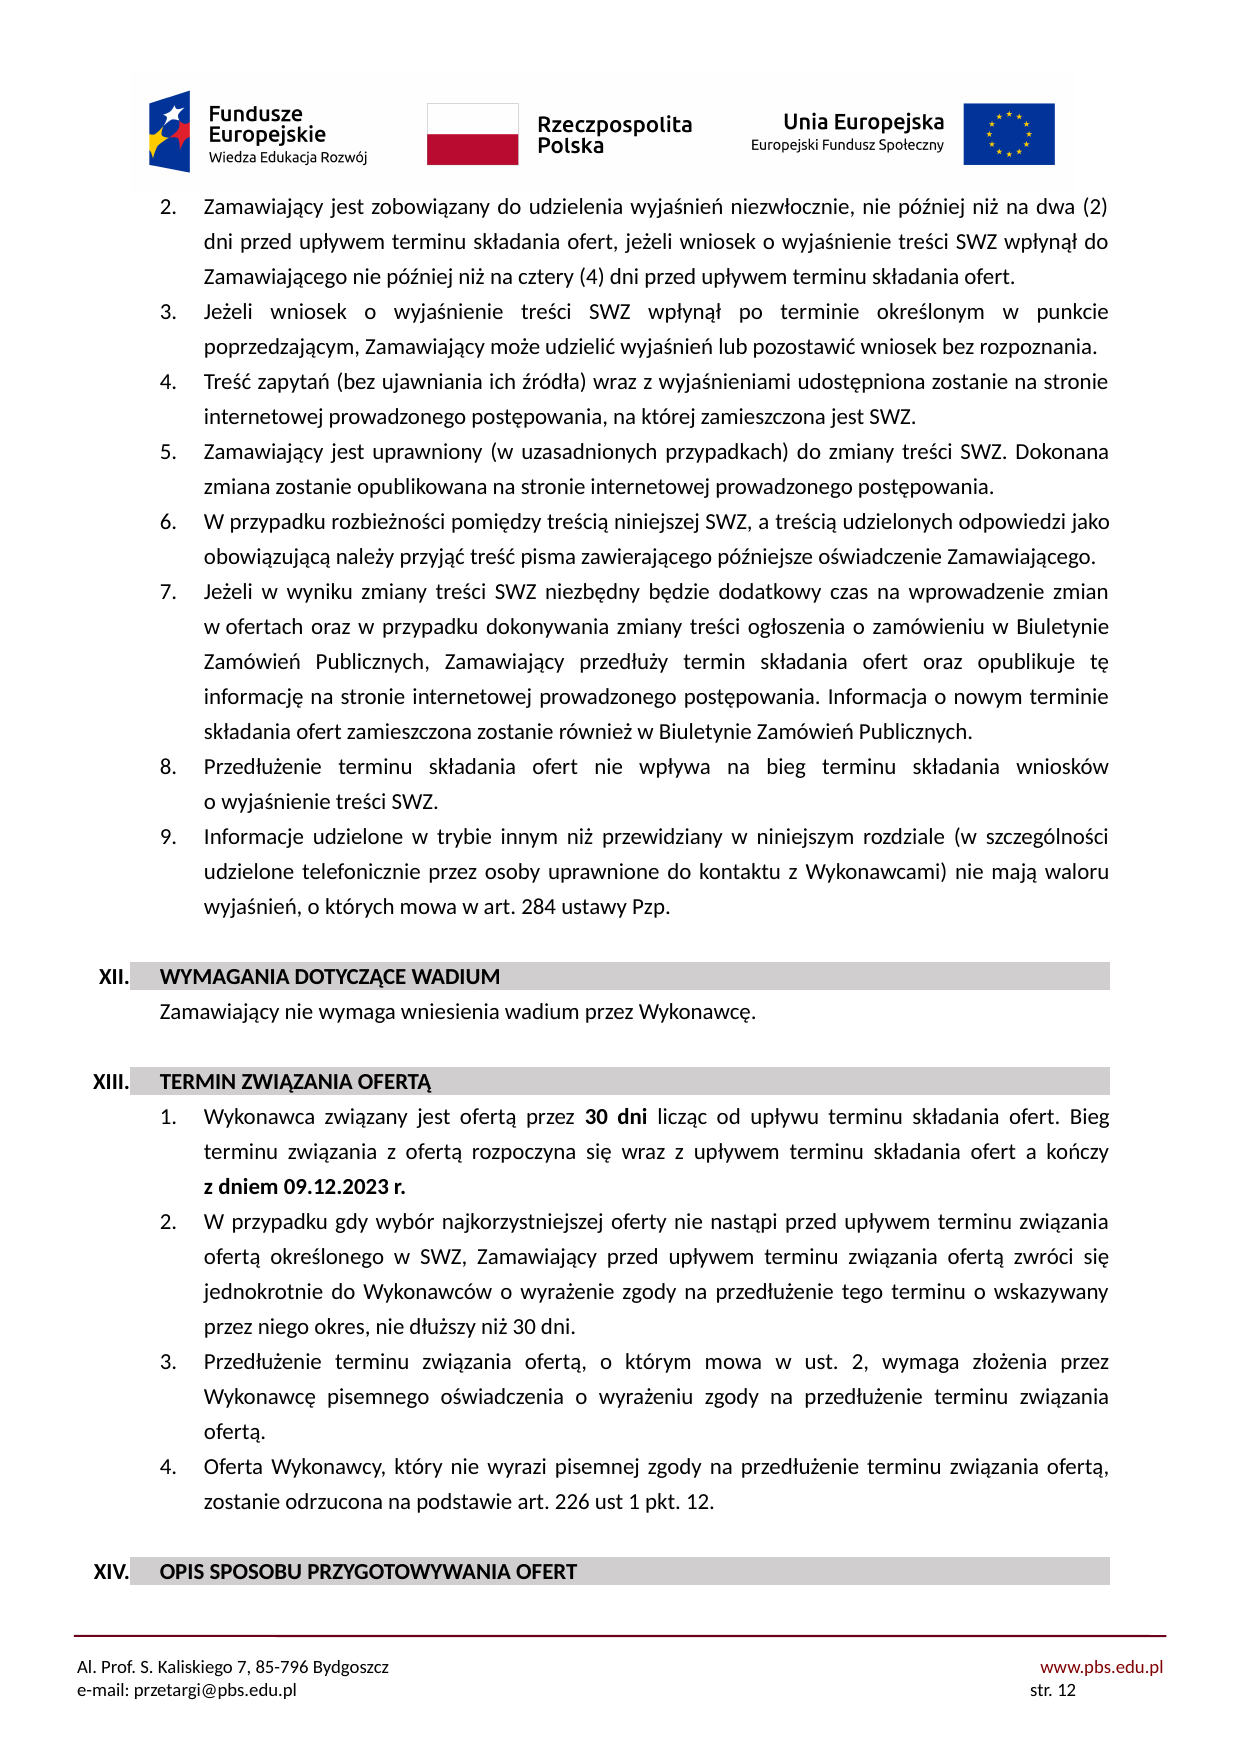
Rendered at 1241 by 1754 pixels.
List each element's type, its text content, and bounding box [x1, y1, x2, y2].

picture [129, 70, 1075, 193]
list W przypadku gdy wybór najkorzystniejszej oferty nie nastąpi przed upływem terminu związania ofertą określonego w SWZ, Zamawiający przed upływem terminu związania ofertą zwróci się jednokrotnie do Wykonawców o wyrażenie zgody na przedłużenie tego terminu o wskazywany przez niego okres, nie dłuższy niż 30 dni. [159, 1207, 1110, 1340]
list WYMAGANIA DOTYCZĄCE WADIUM [130, 962, 1110, 990]
list Jeżeli w wyniku zmiany treści SWZ niezbędny będzie dodatkowy czas na wprowadzenie zmian w ofertach oraz w przypadku dokonywania zmiany treści ogłoszenia o zamówieniu w Biuletynie Zamówień Publicznych, Zamawiający przedłuży termin składania ofert oraz opublikuje tę informację na stronie internetowej prowadzonego postępowania. Informacja o nowym terminie składania ofert zamieszczona zostanie również w Biuletynie Zamówień Publicznych. [159, 577, 1110, 745]
list Zamawiający jest uprawniony (w uzasadnionych przypadkach) do zmiany treści SWZ. Dokonana zmiana zostanie opublikowana na stronie internetowej prowadzonego postępowania. [159, 437, 1110, 500]
list Jeżeli wniosek o wyjaśnienie treści SWZ wpłynął po terminie określonym w punkcie poprzedzającym, Zamawiający może udzielić wyjaśnień lub pozostawić wniosek bez rozpoznania. [159, 297, 1110, 360]
list TERMIN ZWIĄZANIA OFERTĄ [130, 1067, 1110, 1095]
list Informacje udzielone w trybie innym niż przewidziany w niniejszym rozdziale (w szczególności udzielone telefonicznie przez osoby uprawnione do kontaktu z Wykonawcami) nie mają waloru wyjaśnień, o których mowa w art. 284 ustawy Pzp. [159, 822, 1110, 920]
text Zamawiający nie wymaga wniesienia wadium przez Wykonawcę. [159, 997, 1110, 1025]
list Treść zapytań (bez ujawniania ich źródła) wraz z wyjaśnieniami udostępniona zostanie na stronie internetowej prowadzonego postępowania, na której zamieszczona jest SWZ. [159, 367, 1110, 430]
list Zamawiający jest zobowiązany do udzielenia wyjaśnień niezwłocznie, nie później niż na dwa (2) dni przed upływem terminu składania ofert, jeżeli wniosek o wyjaśnienie treści SWZ wpłynął do Zamawiającego nie później niż na cztery (4) dni przed upływem terminu składania ofert. [159, 192, 1110, 290]
list Oferta Wykonawcy, który nie wyrazi pisemnej zgody na przedłużenie terminu związania ofertą, zostanie odrzucona na podstawie art. 226 ust 1 pkt. 12. [159, 1452, 1110, 1515]
list Wykonawca związany jest ofertą przez 30 dni licząc od upływu terminu składania ofert. Bieg terminu związania z ofertą rozpoczyna się wraz z upływem terminu składania ofert a kończy z dniem 09.12.2023 r. [159, 1102, 1110, 1200]
list Przedłużenie terminu składania ofert nie wpływa na bieg terminu składania wniosków o wyjaśnienie treści SWZ. [159, 752, 1110, 815]
list W przypadku rozbieżności pomiędzy treścią niniejszej SWZ, a treścią udzielonych odpowiedzi jako obowiązującą należy przyjąć treść pisma zawierającego późniejsze oświadczenie Zamawiającego. [159, 507, 1110, 570]
list OPIS SPOSOBU PRZYGOTOWYWANIA OFERT [130, 1557, 1110, 1585]
list Przedłużenie terminu związania ofertą, o którym mowa w ust. 2, wymaga złożenia przez Wykonawcę pisemnego oświadczenia o wyrażeniu zgody na przedłużenie terminu związania ofertą. [159, 1347, 1110, 1445]
